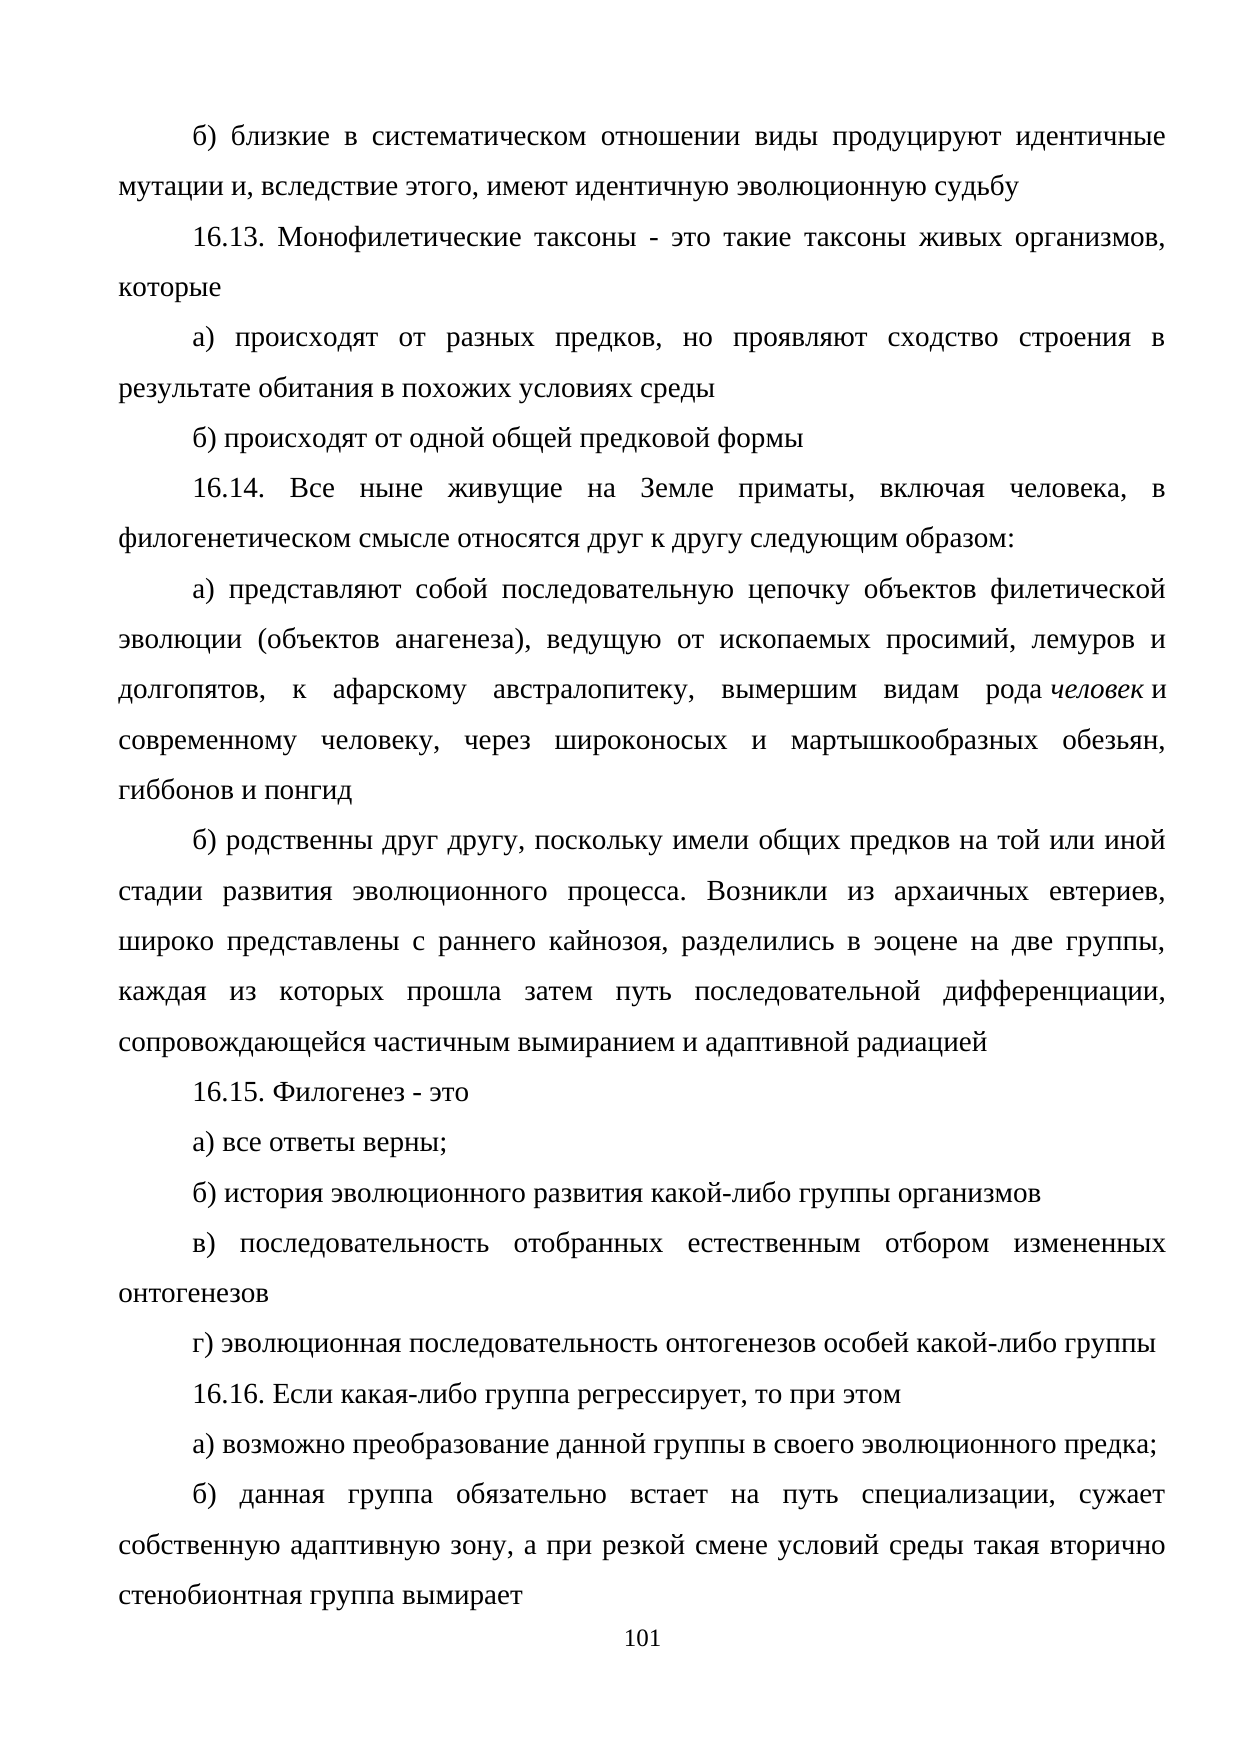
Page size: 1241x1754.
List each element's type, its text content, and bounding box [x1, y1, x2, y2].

text а) возможно преобразование данной группы в своего эволюционного предка; [118, 1426, 1167, 1460]
text а) представляют собой последовательную цепочку объектов филетической эволюции (объектов анагенеза), ведущую от ископаемых просимий, лемуров и долгопятов, к афарскому австралопитеку, вымершим видам рода человек и современному человеку, через широконосых и мартышкообразных обезьян, гиббонов и понгид [118, 571, 1167, 806]
text б) родственны друг другу, поскольку имели общих предков на той или иной стадии развития эволюционного процесса. Возникли из архаичных евтериев, широко представлены с раннего кайнозоя, разделились в эоцене на две группы, каждая из которых прошла затем путь последовательной дифференциации, сопровождающейся частичным вымиранием и адаптивной радиацией [118, 822, 1167, 1057]
text б) происходят от одной общей предковой формы [118, 420, 1167, 453]
text 16.14. Все ныне живущие на Земле приматы, включая человека, в филогенетическом смысле относятся друг к другу следующим образом: [118, 470, 1167, 554]
text 16.16. Если какая-либо группа регрессирует, то при этом [118, 1376, 1167, 1409]
text а) все ответы верны; [118, 1124, 1167, 1158]
text 16.15. Филогенез - это [118, 1074, 1167, 1108]
text б) история эволюционного развития какой-либо группы организмов [118, 1175, 1167, 1208]
text г) эволюционная последовательность онтогенезов особей какой-либо группы [118, 1326, 1167, 1359]
text а) происходят от разных предков, но проявляют сходство строения в результате обитания в похожих условиях среды [118, 319, 1167, 403]
text б) близкие в систематическом отношении виды продуцируют идентичные мутации и, вследствие этого, имеют идентичную эволюционную судьбу [118, 118, 1167, 202]
text 16.13. Монофилетические таксоны - это такие таксоны живых организмов, которые [118, 219, 1167, 303]
text в) последовательность отобранных естественным отбором измененных онтогенезов [118, 1225, 1167, 1309]
text б) данная группа обязательно встает на путь специализации, сужает собственную адаптивную зону, а при резкой смене условий среды такая вторично стенобионтная группа вымирает [118, 1477, 1167, 1611]
